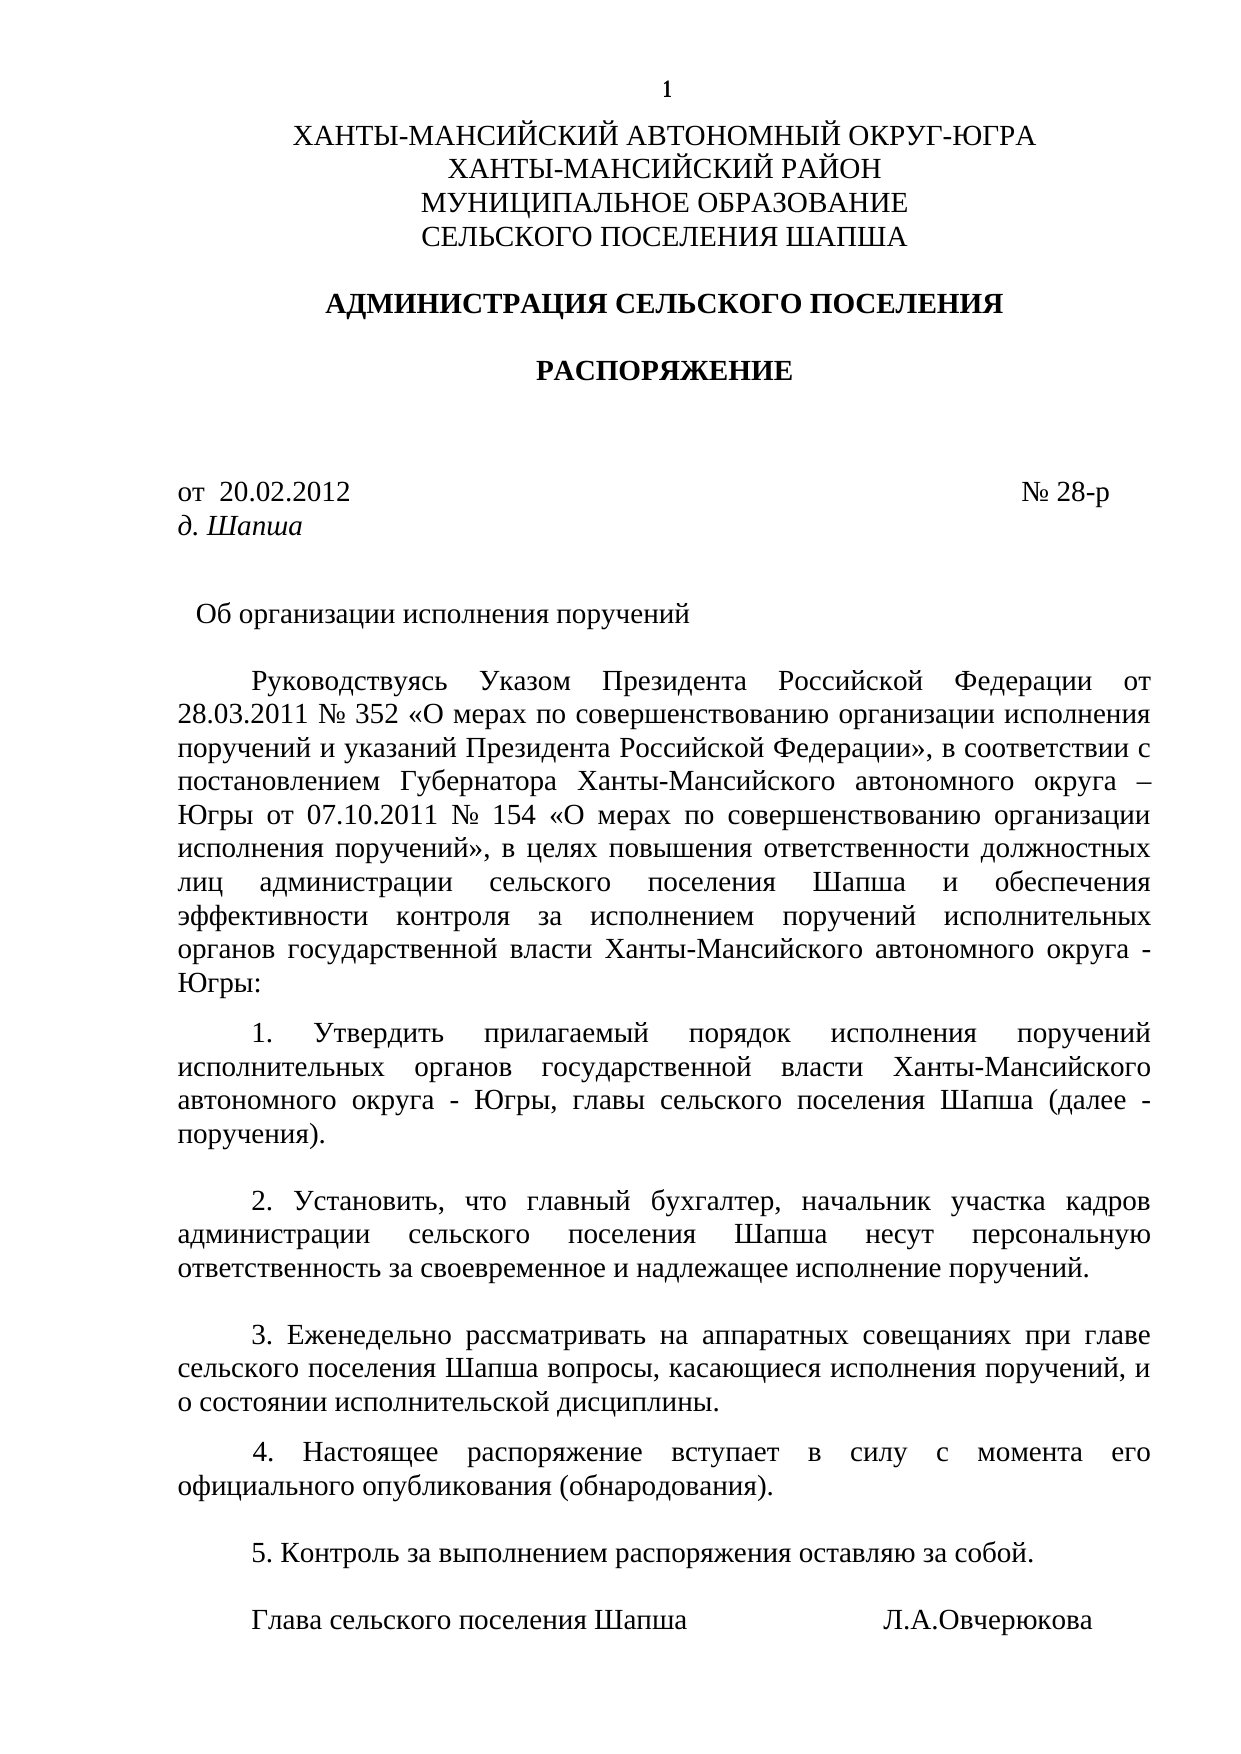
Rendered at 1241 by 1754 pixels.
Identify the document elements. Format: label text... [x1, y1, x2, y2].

subtitle РАСПОРЯЖЕНИЕ [177, 353, 1152, 386]
text от 20.02.2012 № 28-р д. Шапша [177, 474, 1152, 541]
subtitle АДМИНИСТРАЦИЯ СЕЛЬСКОГО ПОСЕЛЕНИЯ [177, 286, 1152, 319]
text 1. Утвердить прилагаемый порядок исполнения поручений исполнительных органов государственной власти Ханты-Мансийского автономного округа - Югры, главы сельского поселения Шапша (далее - поручения). [177, 1015, 1152, 1149]
subtitle ХАНТЫ-МАНСИЙСКИЙ АВТОНОМНЫЙ ОКРУГ-ЮГРА [177, 118, 1152, 152]
table_header Об организации исполнения поручений [184, 596, 709, 629]
text Руководствуясь Указом Президента Российской Федерации от 28.03.2011 № 352 «О мерах по совершенствованию организации исполнения поручений и указаний Президента Российской Федерации», в соответствии с постановлением Губернатора Ханты-Мансийского автономного округа – Югры от 07.10.2011 № 154 «О мерах по совершенствованию организации исполнения поручений», в целях повышения ответственности должностных лиц администрации сельского поселения Шапша и обеспечения эффективности контроля за исполнением поручений исполнительных органов государственной власти Ханты-Мансийского автономного округа - Югры: [177, 663, 1152, 998]
text 2. Установить, что главный бухгалтер, начальник участка кадров администрации сельского поселения Шапша несут персональную ответственность за своевременное и надлежащее исполнение поручений. [177, 1183, 1152, 1283]
text 3. Еженедельно рассматривать на аппаратных совещаниях при главе сельского поселения Шапша вопросы, касающиеся исполнения поручений, и о состоянии исполнительской дисциплины. [177, 1317, 1152, 1418]
text Глава сельского поселения Шапша Л.А.Овчерюкова [177, 1602, 1152, 1636]
subtitle МУНИЦИПАЛЬНОЕ ОБРАЗОВАНИЕ [177, 185, 1152, 219]
subtitle СЕЛЬСКОГО ПОСЕЛЕНИЯ ШАПША [177, 219, 1152, 252]
text 5. Контроль за выполнением распоряжения оставляю за собой. [177, 1535, 1152, 1568]
text 4. Настоящее распоряжение вступает в силу с момента его официального опубликования (обнародования). [177, 1434, 1152, 1501]
subtitle ХАНТЫ-МАНСИЙСКИЙ РАЙОН [177, 152, 1152, 185]
